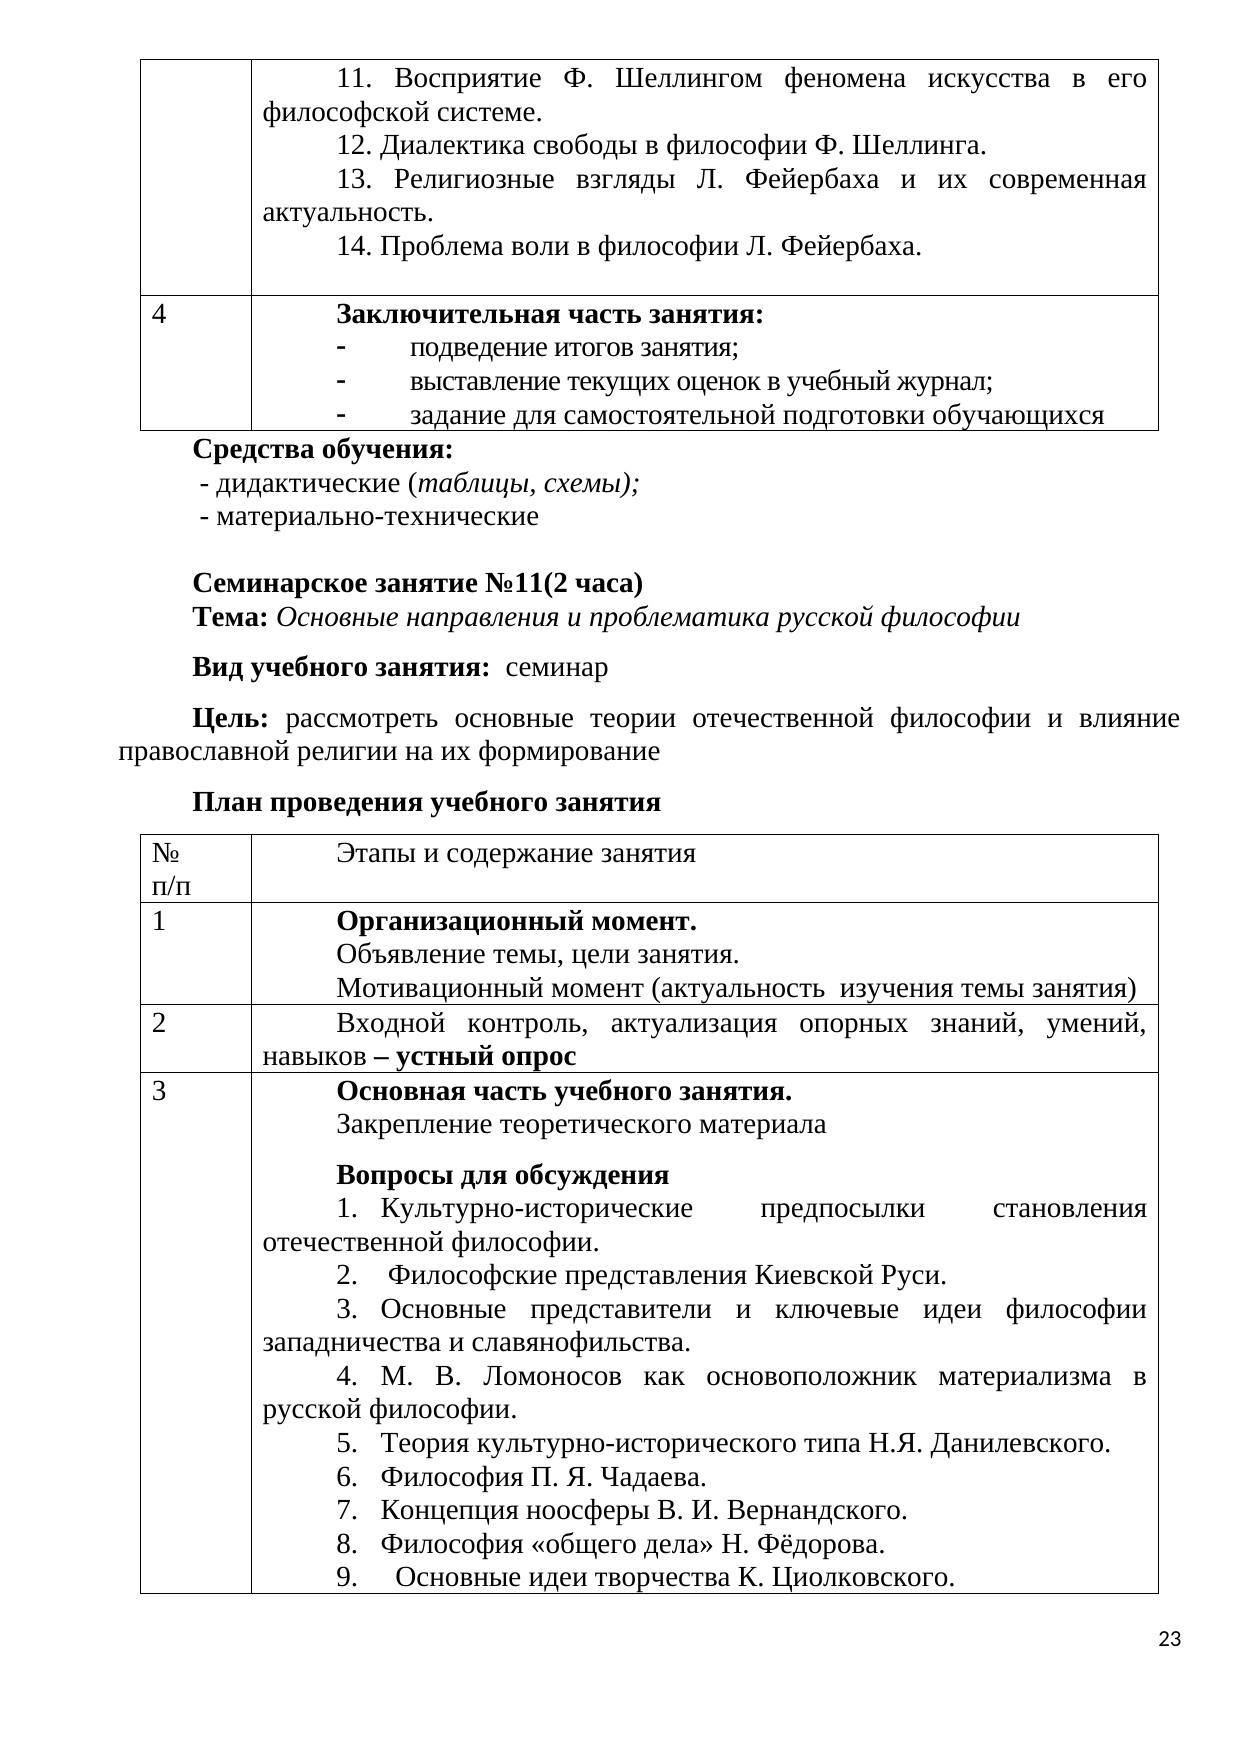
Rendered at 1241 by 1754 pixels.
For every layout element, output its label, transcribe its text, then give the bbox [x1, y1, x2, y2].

table_cell 4 [141, 296, 251, 430]
table_cell Входной контроль, актуализация опорных знаний, умений, навыков – устный опрос [252, 1005, 1158, 1072]
table_cell 3 [141, 60, 251, 295]
text Средства обучения: [118, 431, 1181, 465]
text - материально-технические [118, 498, 1181, 532]
text - дидактические (таблицы, схемы); [118, 465, 1181, 498]
table_header № п/п [141, 835, 251, 902]
table_header Этапы и содержание занятия [252, 835, 1158, 902]
table_cell Заключительная часть занятия: подведение итогов занятия; выставление текущих оценок в учебный журнал; задание для самостоятельной подготовки обучающихся [252, 296, 1158, 430]
table_cell Организационный момент. Объявление темы, цели занятия. Мотивационный момент (актуальность изучения темы занятия) [252, 903, 1158, 1004]
text План проведения учебного занятия [118, 784, 1181, 817]
text Семинарское занятие №11(2 часа) [118, 566, 1181, 599]
text Тема: Основные направления и проблематика русской философии [118, 599, 1181, 633]
text Цель: рассмотреть основные теории отечественной философии и влияние православной религии на их формирование [118, 700, 1181, 767]
table_cell 1 [141, 903, 251, 1004]
text Вид учебного занятия: семинар [118, 649, 1181, 683]
table_cell 3 [141, 1073, 251, 1593]
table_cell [252, 60, 1158, 295]
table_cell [252, 1073, 1158, 1593]
table_cell 2 [141, 1005, 251, 1072]
